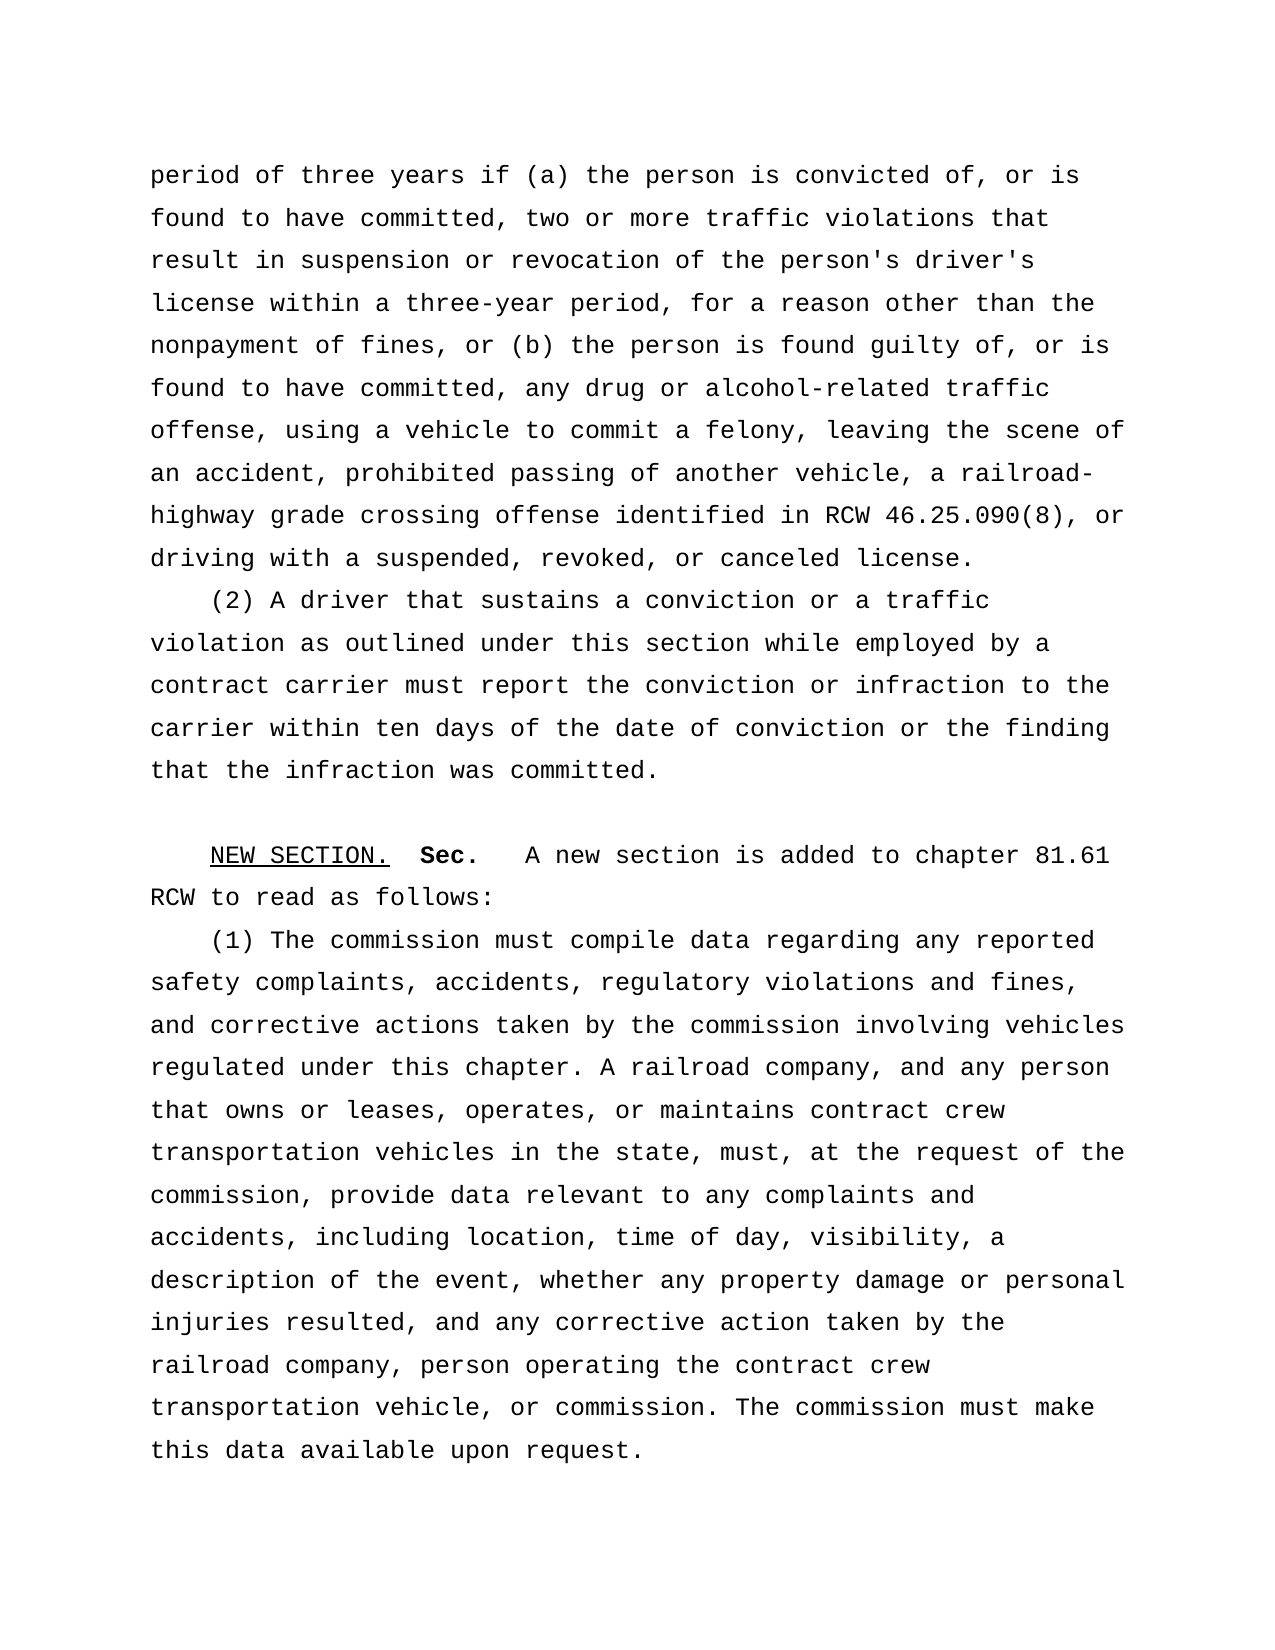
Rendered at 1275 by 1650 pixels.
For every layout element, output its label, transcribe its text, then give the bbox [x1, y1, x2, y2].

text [150, 150, 1125, 575]
text (2) A driver that sustains a conviction or a traffic violation as outlined under this section while employed by a contract carrier must report the conviction or infraction to the carrier within ten days of the date of conviction or the finding that the infraction was committed. [150, 575, 1125, 787]
text NEW SECTION. Sec. A new section is added to chapter 81.61 RCW to read as follows: [150, 829, 1125, 914]
text (1) The commission must compile data regarding any reported safety complaints, accidents, regulatory violations and fines, and corrective actions taken by the commission involving vehicles regulated under this chapter. A railroad company, and any person that owns or leases, operates, or maintains contract crew transportation vehicles in the state, must, at the request of the commission, provide data relevant to any complaints and accidents, including location, time of day, visibility, a description of the event, whether any property damage or personal injuries resulted, and any corrective action taken by the railroad company, person operating the contract crew transportation vehicle, or commission. The commission must make this data available upon request. [150, 914, 1125, 1467]
